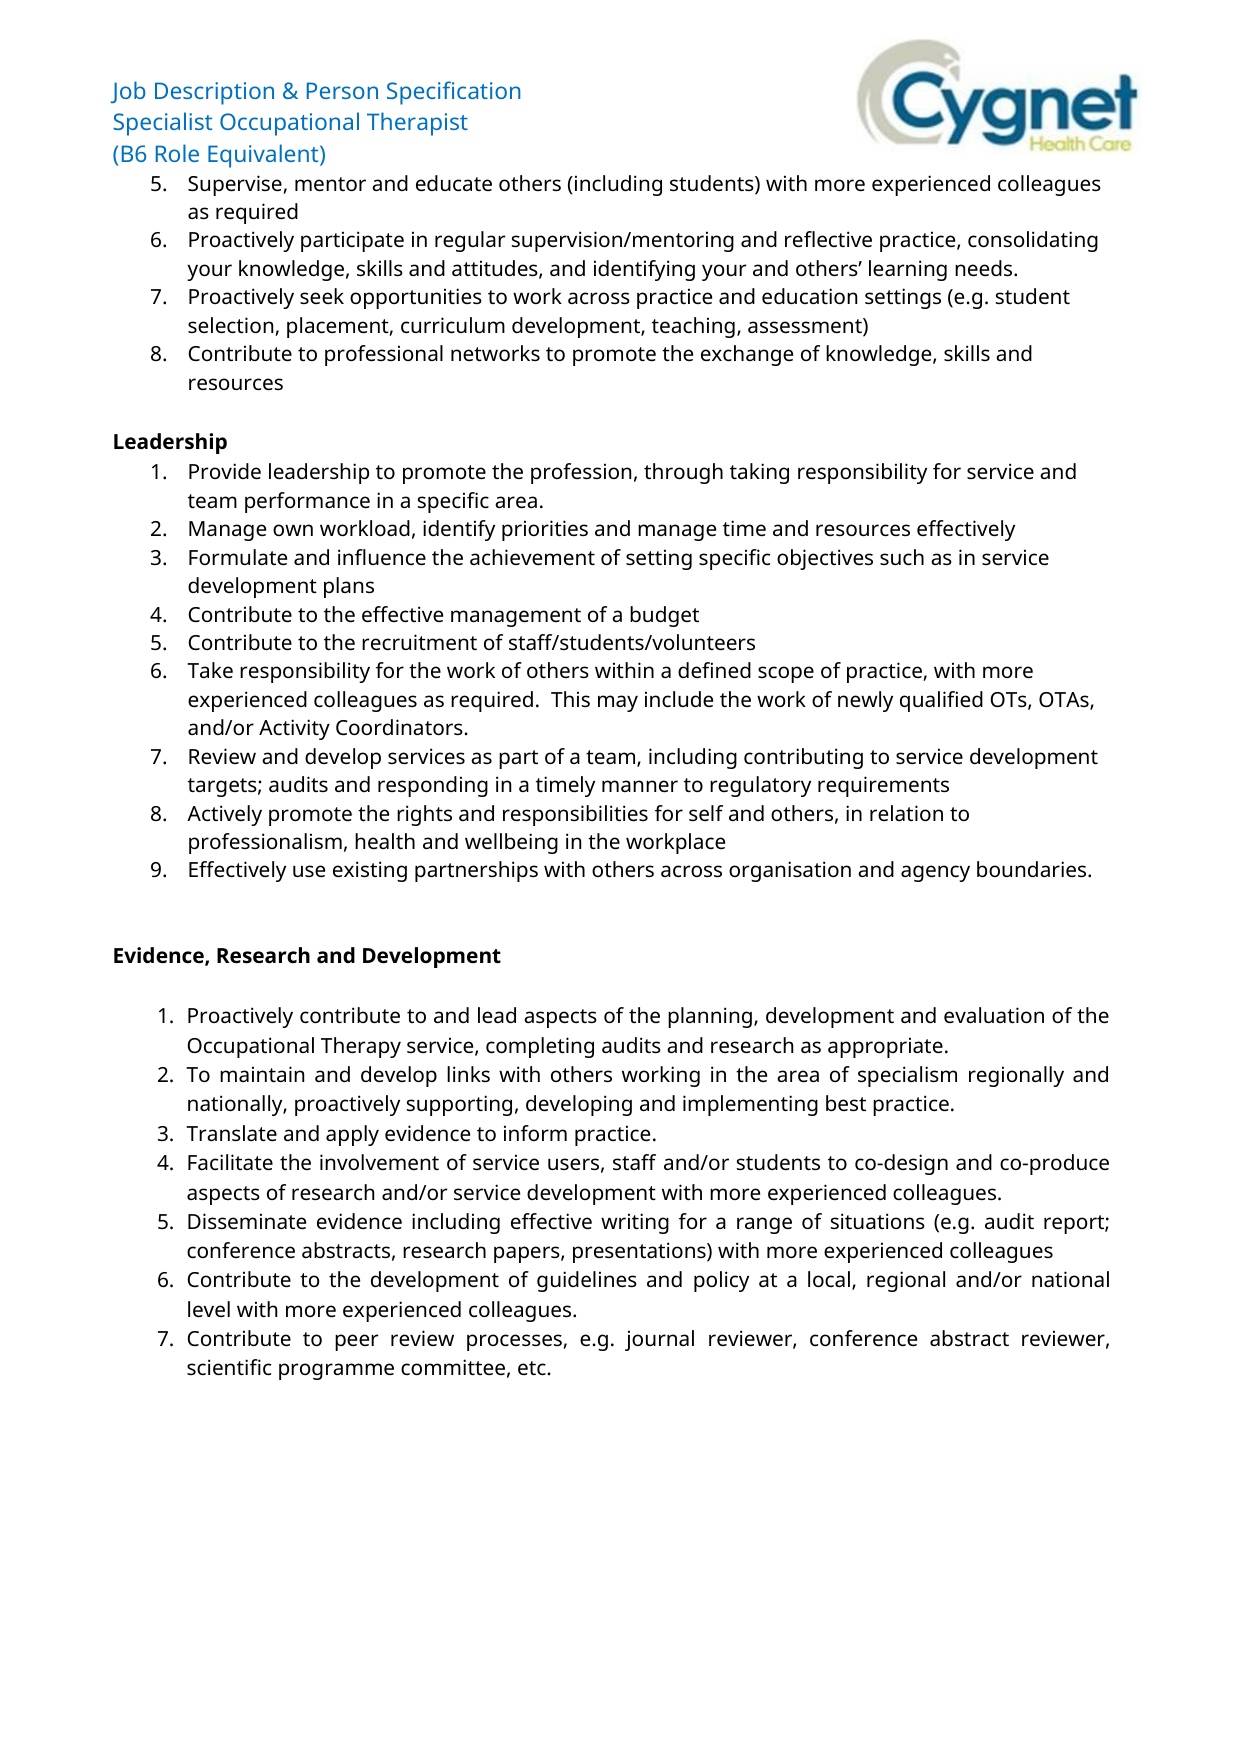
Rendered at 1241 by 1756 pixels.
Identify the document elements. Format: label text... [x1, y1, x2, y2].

list Take responsibility for the work of others within a defined scope of practice, with more experienced colleagues as required. This may include the work of newly qualified OTs, OTAs, and/or Activity Coordinators. [150, 657, 1128, 742]
picture [854, 38, 1142, 154]
list Proactively participate in regular supervision/mentoring and reflective practice, consolidating your knowledge, skills and attitudes, and identifying your and others’ learning needs. [150, 226, 1128, 282]
list Translate and apply evidence to inform practice. [157, 1119, 1111, 1147]
list Proactively seek opportunities to work across practice and education settings (e.g. student selection, placement, curriculum development, teaching, assessment) [150, 282, 1128, 339]
list Supervise, mentor and educate others (including students) with more experienced colleagues as required [150, 169, 1128, 226]
list Contribute to the effective management of a budget [150, 600, 1128, 628]
list Review and develop services as part of a team, including contributing to service development targets; audits and responding in a timely manner to regulatory requirements [150, 742, 1128, 799]
list Provide leadership to promote the profession, through taking responsibility for service and team performance in a specific area. [150, 457, 1128, 514]
list Disseminate evidence including effective writing for a range of situations (e.g. audit report; conference abstracts, research papers, presentations) with more experienced colleagues [157, 1207, 1111, 1265]
list Contribute to the recruitment of staff/students/volunteers [150, 628, 1128, 657]
list Effectively use existing partnerships with others across organisation and agency boundaries. [150, 856, 1128, 884]
list Contribute to professional networks to promote the exchange of knowledge, skills and resources [150, 339, 1128, 396]
list Actively promote the rights and responsibilities for self and others, in relation to professionalism, health and wellbeing in the workplace [150, 799, 1128, 856]
list To maintain and develop links with others working in the area of specialism regionally and nationally, proactively supporting, developing and implementing best practice. [157, 1060, 1111, 1118]
text Leadership [112, 427, 1128, 455]
list Contribute to the development of guidelines and policy at a local, regional and/or national level with more experienced colleagues. [157, 1266, 1111, 1323]
list Manage own workload, identify priorities and manage time and resources effectively [150, 514, 1128, 543]
list Contribute to peer review processes, e.g. journal reviewer, conference abstract reviewer, scientific programme committee, etc. [157, 1324, 1111, 1382]
list Facilitate the involvement of service users, staff and/or students to co-design and co-produce aspects of research and/or service development with more experienced colleagues. [157, 1148, 1111, 1206]
list Formulate and influence the achievement of setting specific objectives such as in service development plans [150, 543, 1128, 600]
text Evidence, Research and Development [112, 941, 1128, 969]
list Proactively contribute to and lead aspects of the planning, development and evaluation of the Occupational Therapy service, completing audits and research as appropriate. [157, 1002, 1111, 1059]
